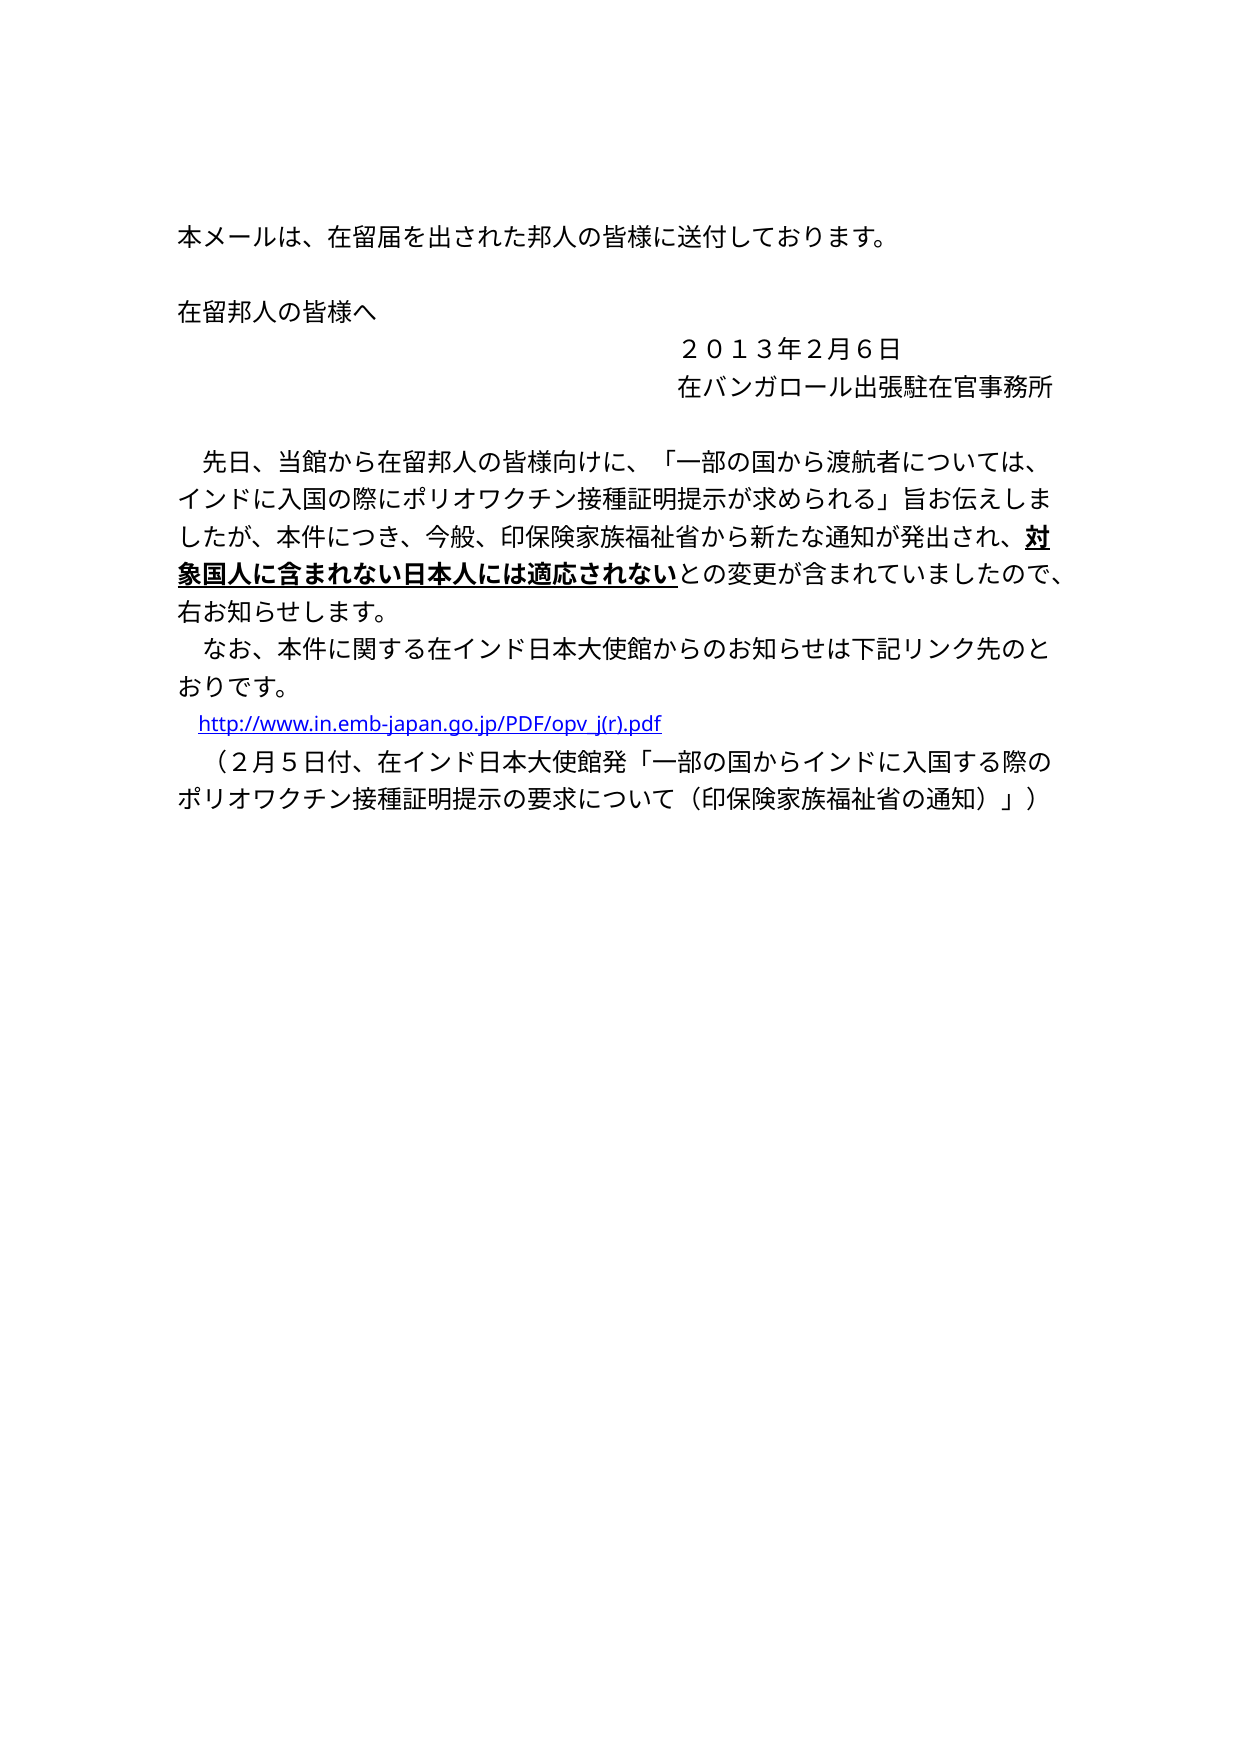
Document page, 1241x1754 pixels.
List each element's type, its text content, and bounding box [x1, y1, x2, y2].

text なお、本件に関する在インド日本大使館からのお知らせは下記リンク先のとおりです。 [177, 629, 1063, 704]
text http://www.in.emb-japan.go.jp/PDF/opv_j(r).pdf [177, 704, 1063, 742]
text （２月５日付、在インド日本大使館発「一部の国からインドに入国する際のポリオワクチン接種証明提示の要求について（印保険家族福祉省の通知）」） [177, 742, 1063, 817]
text 在留邦人の皆様へ [177, 292, 1063, 329]
text 在バンガロール出張駐在官事務所 [177, 367, 1063, 404]
text ２０１３年２月６日 [177, 329, 1063, 367]
text 先日、当館から在留邦人の皆様向けに、「一部の国から渡航者については、インドに入国の際にポリオワクチン接種証明提示が求められる」旨お伝えしましたが、本件につき、今般、印保険家族福祉省から新たな通知が発出され、対象国人に含まれない日本人には適応されないとの変更が含まれていましたので、右お知らせします。 [177, 442, 1063, 629]
text 本メールは、在留届を出された邦人の皆様に送付しております。 [177, 217, 1063, 254]
